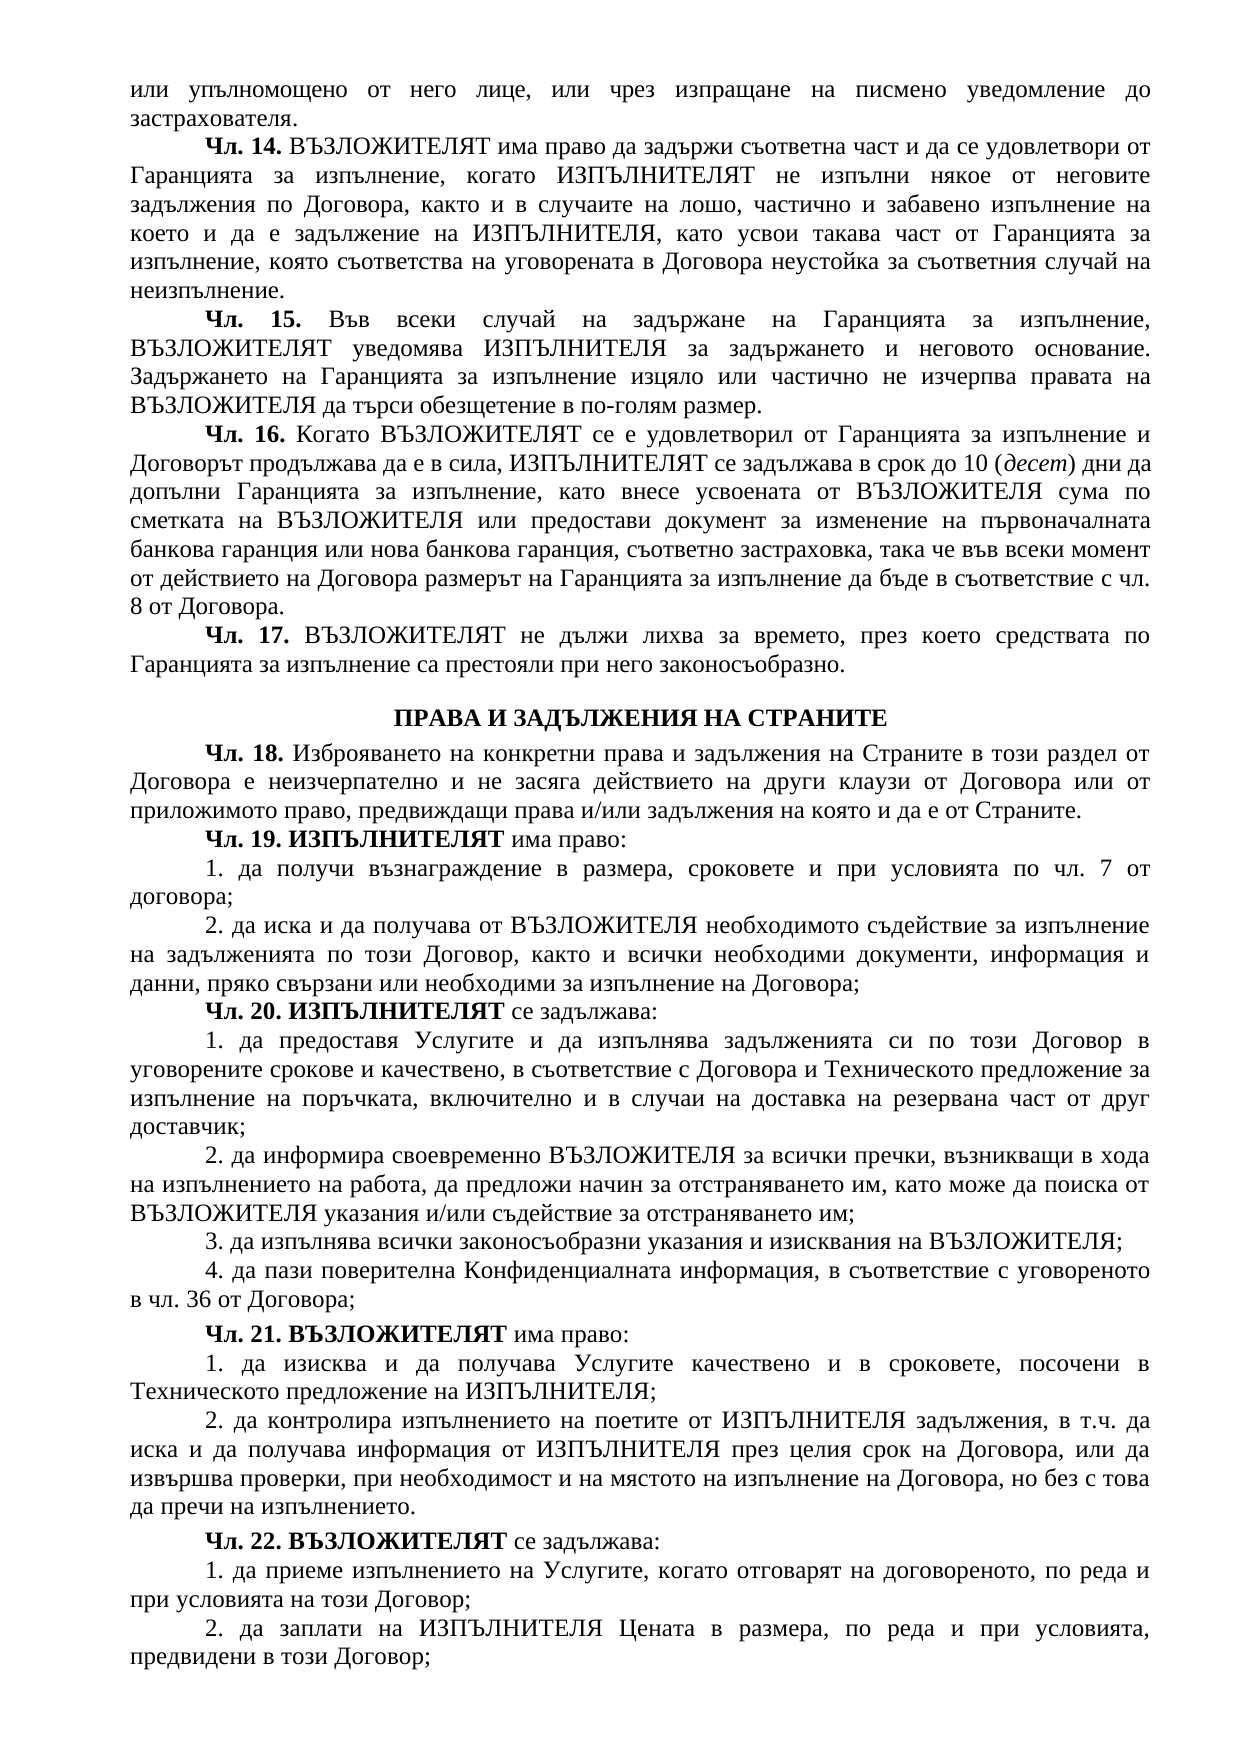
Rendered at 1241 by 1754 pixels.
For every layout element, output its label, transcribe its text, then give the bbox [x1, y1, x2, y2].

text ПРАВА И ЗАДЪЛЖЕНИЯ НА СТРАНИТЕ [130, 703, 1152, 731]
text Чл. 17. ВЪЗЛОЖИТЕЛЯТ не дължи лихва за времето, през което средствата по Гаранцията за изпълнение са престояли при него законосъобразно. [130, 620, 1152, 678]
text Чл. 19. ИЗПЪЛНИТЕЛЯТ има право: [130, 824, 1152, 853]
text Чл. 18. Изброяването на конкретни права и задължения на Страните в този раздел от Договора е неизчерпателно и не засяга действието на други клаузи от Договора или от приложимото право, предвиждащи права и/или задължения на която и да е от Страните. [130, 738, 1152, 824]
text Чл. 15. Във всеки случай на задържане на Гаранцията за изпълнение, ВЪЗЛОЖИТЕЛЯТ уведомява ИЗПЪЛНИТЕЛЯ за задържането и неговото основание. Задържането на Гаранцията за изпълнение изцяло или частично не изчерпва правата на ВЪЗЛОЖИТЕЛЯ да търси обезщетение в по-голям размер. [130, 304, 1152, 419]
text 1. да получи възнаграждение в размера, сроковете и при условията по чл. 7 от договора; [130, 853, 1152, 910]
text 2. да заплати на ИЗПЪЛНИТЕЛЯ Цената в размера, по реда и при условията, предвидени в този Договор; [130, 1613, 1152, 1670]
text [130, 74, 1152, 131]
text Чл. 20. ИЗПЪЛНИТЕЛЯТ се задължава: [130, 996, 1152, 1025]
text Чл. 14. ВЪЗЛОЖИТЕЛЯТ има право да задържи съответна част и да се удовлетвори от Гаранцията за изпълнение, когато ИЗПЪЛНИТЕЛЯТ не изпълни някое от неговите задължения по Договора, както и в случаите на лошо, частично и забавено изпълнение на което и да е задължение на ИЗПЪЛНИТЕЛЯ, като усвои такава част от Гаранцията за изпълнение, която съответства на уговорената в Договора неустойка за съответния случай на неизпълнение. [130, 131, 1152, 304]
text 2. да информира своевременно ВЪЗЛОЖИТЕЛЯ за всички пречки, възникващи в хода на изпълнението на работа, да предложи начин за отстраняването им, като може да поиска от ВЪЗЛОЖИТЕЛЯ указания и/или съдействие за отстраняването им; [130, 1140, 1152, 1226]
text 1. да приеме изпълнението на Услугите, когато отговарят на договореното, по реда и при условията на този Договор; [130, 1555, 1152, 1613]
text Чл. 22. ВЪЗЛОЖИТЕЛЯТ се задължава: [130, 1526, 1152, 1555]
text Чл. 16. Когато ВЪЗЛОЖИТЕЛЯТ се е удовлетворил от Гаранцията за изпълнение и Договорът продължава да е в сила, ИЗПЪЛНИТЕЛЯТ се задължава в срок до 10 (десет) дни да допълни Гаранцията за изпълнение, като внесе усвоената от ВЪЗЛОЖИТЕЛЯ сума по сметката на ВЪЗЛОЖИТЕЛЯ или предостави документ за изменение на първоначалната банкова гаранция или нова банкова гаранция, съответно застраховка, така че във всеки момент от действието на Договора размерът на Гаранцията за изпълнение да бъде в съответствие с чл. 8 от Договора. [130, 419, 1152, 620]
text 2. да контролира изпълнението на поетите от ИЗПЪЛНИТЕЛЯ задължения, в т.ч. да иска и да получава информация от ИЗПЪЛНИТЕЛЯ през целия срок на Договора, или да извършва проверки, при необходимост и на мястото на изпълнение на Договора, но без с това да пречи на изпълнението. [130, 1405, 1152, 1520]
text 4. да пази поверителна Конфиденциалната информация, в съответствие с уговореното в чл. 36 от Договора; [130, 1255, 1152, 1313]
text Чл. 21. ВЪЗЛОЖИТЕЛЯТ има право: [130, 1319, 1152, 1348]
text 3. да изпълнява всички законосъобразни указания и изисквания на ВЪЗЛОЖИТЕЛЯ; [130, 1226, 1152, 1255]
text 1. да изисква и да получава Услугите качествено и в сроковете, посочени в Техническото предложение на ИЗПЪЛНИТЕЛЯ; [130, 1348, 1152, 1405]
text 2. да иска и да получава от ВЪЗЛОЖИТЕЛЯ необходимото съдействие за изпълнение на задълженията по този Договор, както и всички необходими документи, информация и данни, пряко свързани или необходими за изпълнение на Договора; [130, 910, 1152, 996]
text 1. да предоставя Услугите и да изпълнява задълженията си по този Договор в уговорените срокове и качествено, в съответствие с Договора и Техническото предложение за изпълнение на поръчката, включително и в случаи на доставка на резервана част от друг доставчик; [130, 1025, 1152, 1140]
